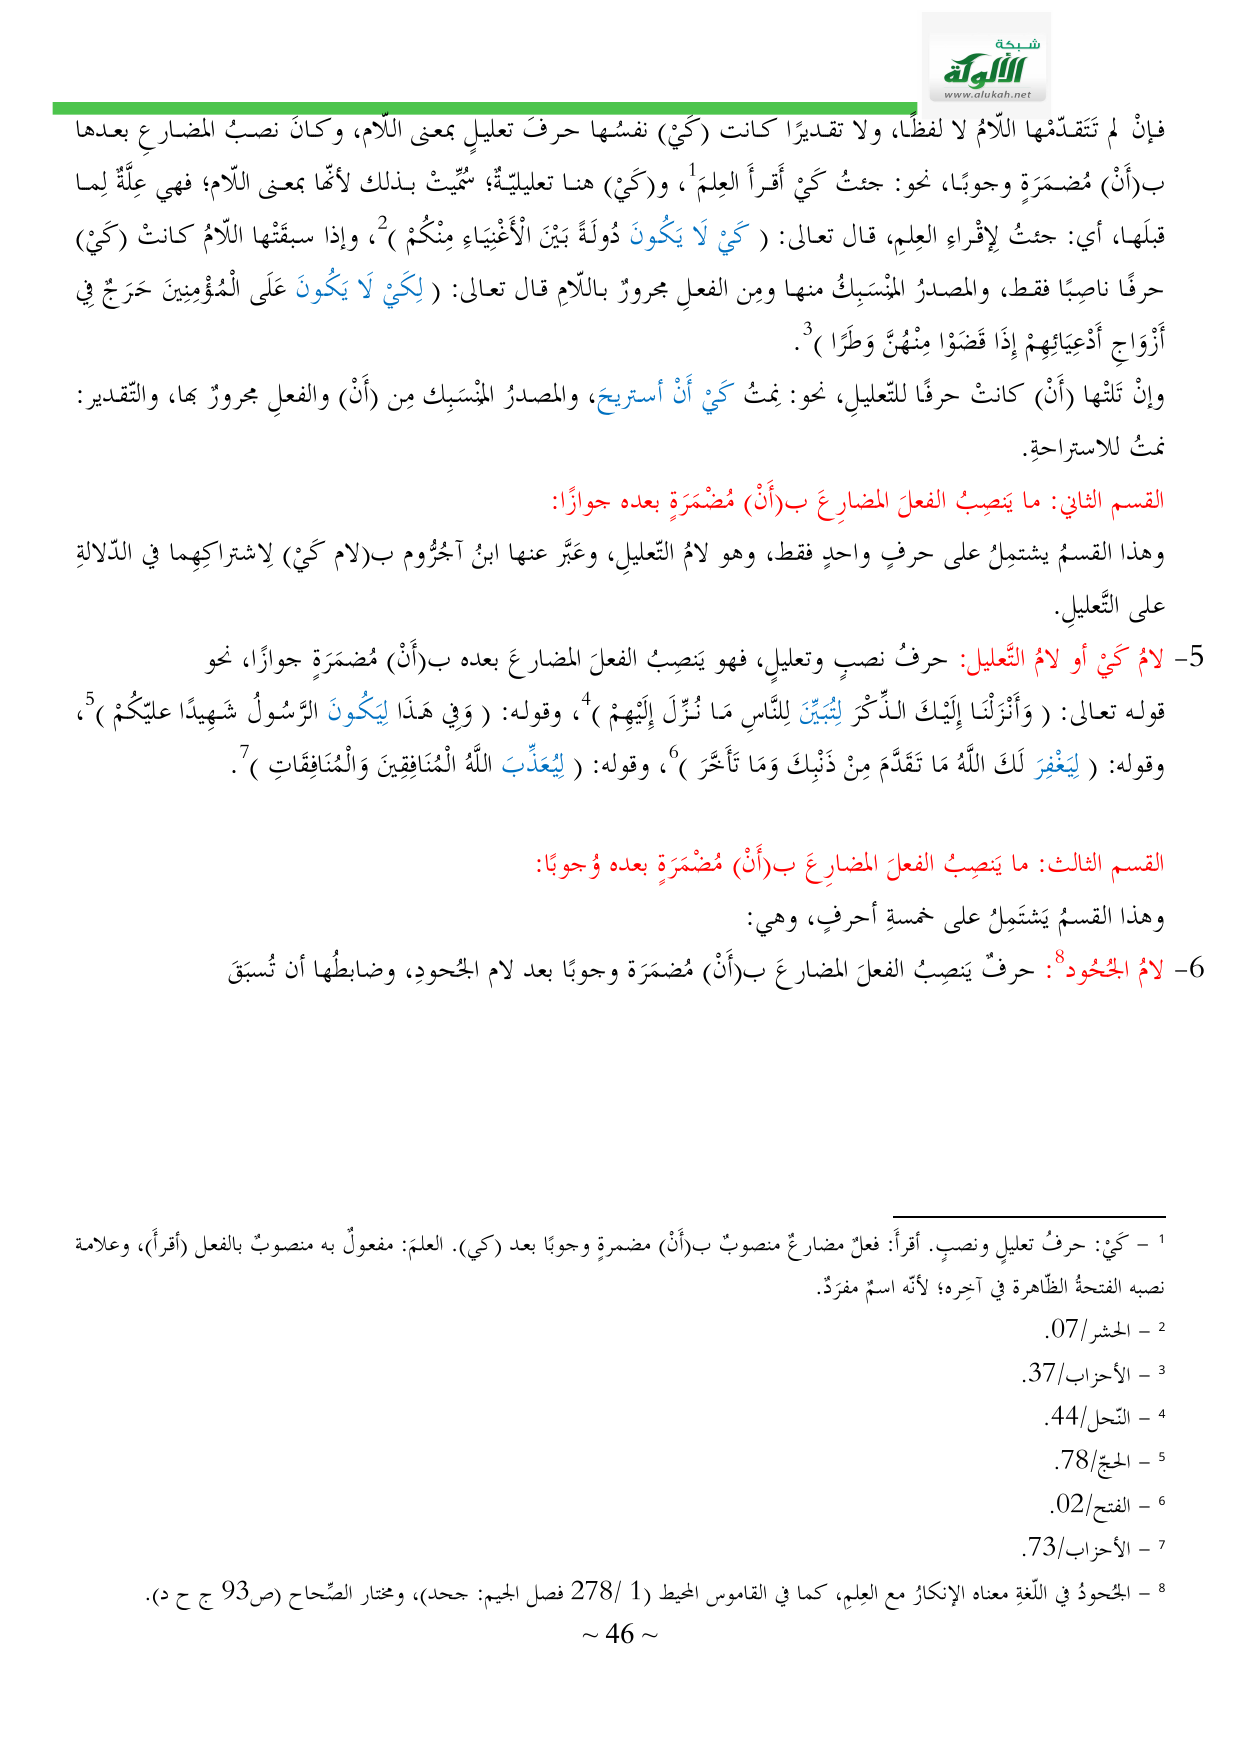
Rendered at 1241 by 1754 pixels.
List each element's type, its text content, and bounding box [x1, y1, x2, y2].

list لامُ الجُحُود: حرفٌ يَنصِبُ الفعلَ المضارعَ ب(أَنْ) مُضمَرَة وجوبًا بعد لام الجُحودِ، وضابطُها أن تُسبَقَ [75, 944, 1165, 997]
list لامُ كَيْ أو لامُ التَّعليل: حرفُ نصبٍ وتعليلٍ، فهو يَنصِبُ الفعلَ المضارعَ بعده ب(أَنْ) مُضمَرَةٍ جوازًا، نحو [75, 633, 1165, 686]
list وهذا القسمُ يَشتَمِلُ على خمسةِ أحرفٍ، وهي: [75, 891, 1165, 944]
list القسم الثاني: ما يَنصِبُ الفعلَ المضارِعَ ب(أَنْ) مُضْمَرَةٍ بعده جوازًا: [75, 475, 1165, 528]
list فإنْ لم تَتَقدّمْها اللّامُ لا لفظًا، ولا تقديرًا كانت (كَيْ) نفسُها حرفَ تعليلٍ بمعنى اللّام، وكانَ نصبُ المضارعِ بعدها ب(أَنْ) مُضمَرَةٍ وجوبًا، نحو: جئتُ كَيْ أَقرأَ العِلمَ، و(كَيْ) هنا تعليليّةٌ؛ سُمِّيتْ بذلك لأنّها بمعنى اللّام؛ فهي عِلَّةٌ لِما قبلَها، أي: جئتُ لِإقْراءِ العِلمِ، قال تعالى: ( كَيْ لَا يَكُونَ دُولَةً بَيْنَ الْأَغْنِيَاءِ مِنْكُمْ )، وإذا سبقَتْها اللّامُ كانتْ (كَيْ) حرفًا ناصِبًا فقط، والمصدرُ المُنْسَبِكُ منها ومِن الفعلِ مجرورٌ باللّامِ قال تعالى: ( لِكَيْ لَا يَكُونَ عَلَى الْمُؤْمِنِينَ حَرَجٌ فِي أَزْوَاجِ أَدْعِيَائِهِمْ إِذَا قَضَوْا مِنْهُنَّ وَطَرًا ). [75, 104, 1165, 369]
list قوله تعالى: ( وَأَنْزَلْنَا إِلَيْكَ الذِّكْرَ لِتُبَيِّنَ لِلنَّاسِ مَا نُزِّلَ إِلَيْهِمْ )، وقوله: ( وَفِي هَذَا لِيَكُونَ الرَّسُولُ شَهِيدًا عليّكُمْ )، وقوله: ( لِيَغْفِرَ لَكَ اللَّهُ مَا تَقَدَّمَ مِنْ ذَنْبِكَ وَمَا تَأَخَّرَ )، وقوله: ( لِيُعَذِّبَ اللَّهُ الْمُنَافِقِينَ وَالْمُنَافِقَاتِ ). [75, 686, 1165, 792]
list وإنْ تَلتْها (أَنْ) كانتْ حرفًا للتّعليلِ، نحو: نِمتُ كَيْ أَنْ أستريحَ، والمصدرُ المُنْسَبِك مِن (أَنْ) والفعلِ مجرورٌ بها، والتّقدير: نمتُ للاستراحةِ. [75, 369, 1165, 475]
list وهذا القسمُ يشتمِلُ على حرفٍ واحدٍ فقط، وهو لامُ التّعليلِ، وعَبَّر عنها ابنُ آجُرُّوم ب(لام كَيْ) لِاشتراكِهِما في الدّلالةِ على التَّعليلِ. [75, 528, 1165, 633]
list القسم الثالث: ما يَنصِبُ الفعلَ المضارِعَ ب(أَنْ) مُضْمَرَةٍ بعده وُجوبًا: [75, 838, 1165, 891]
